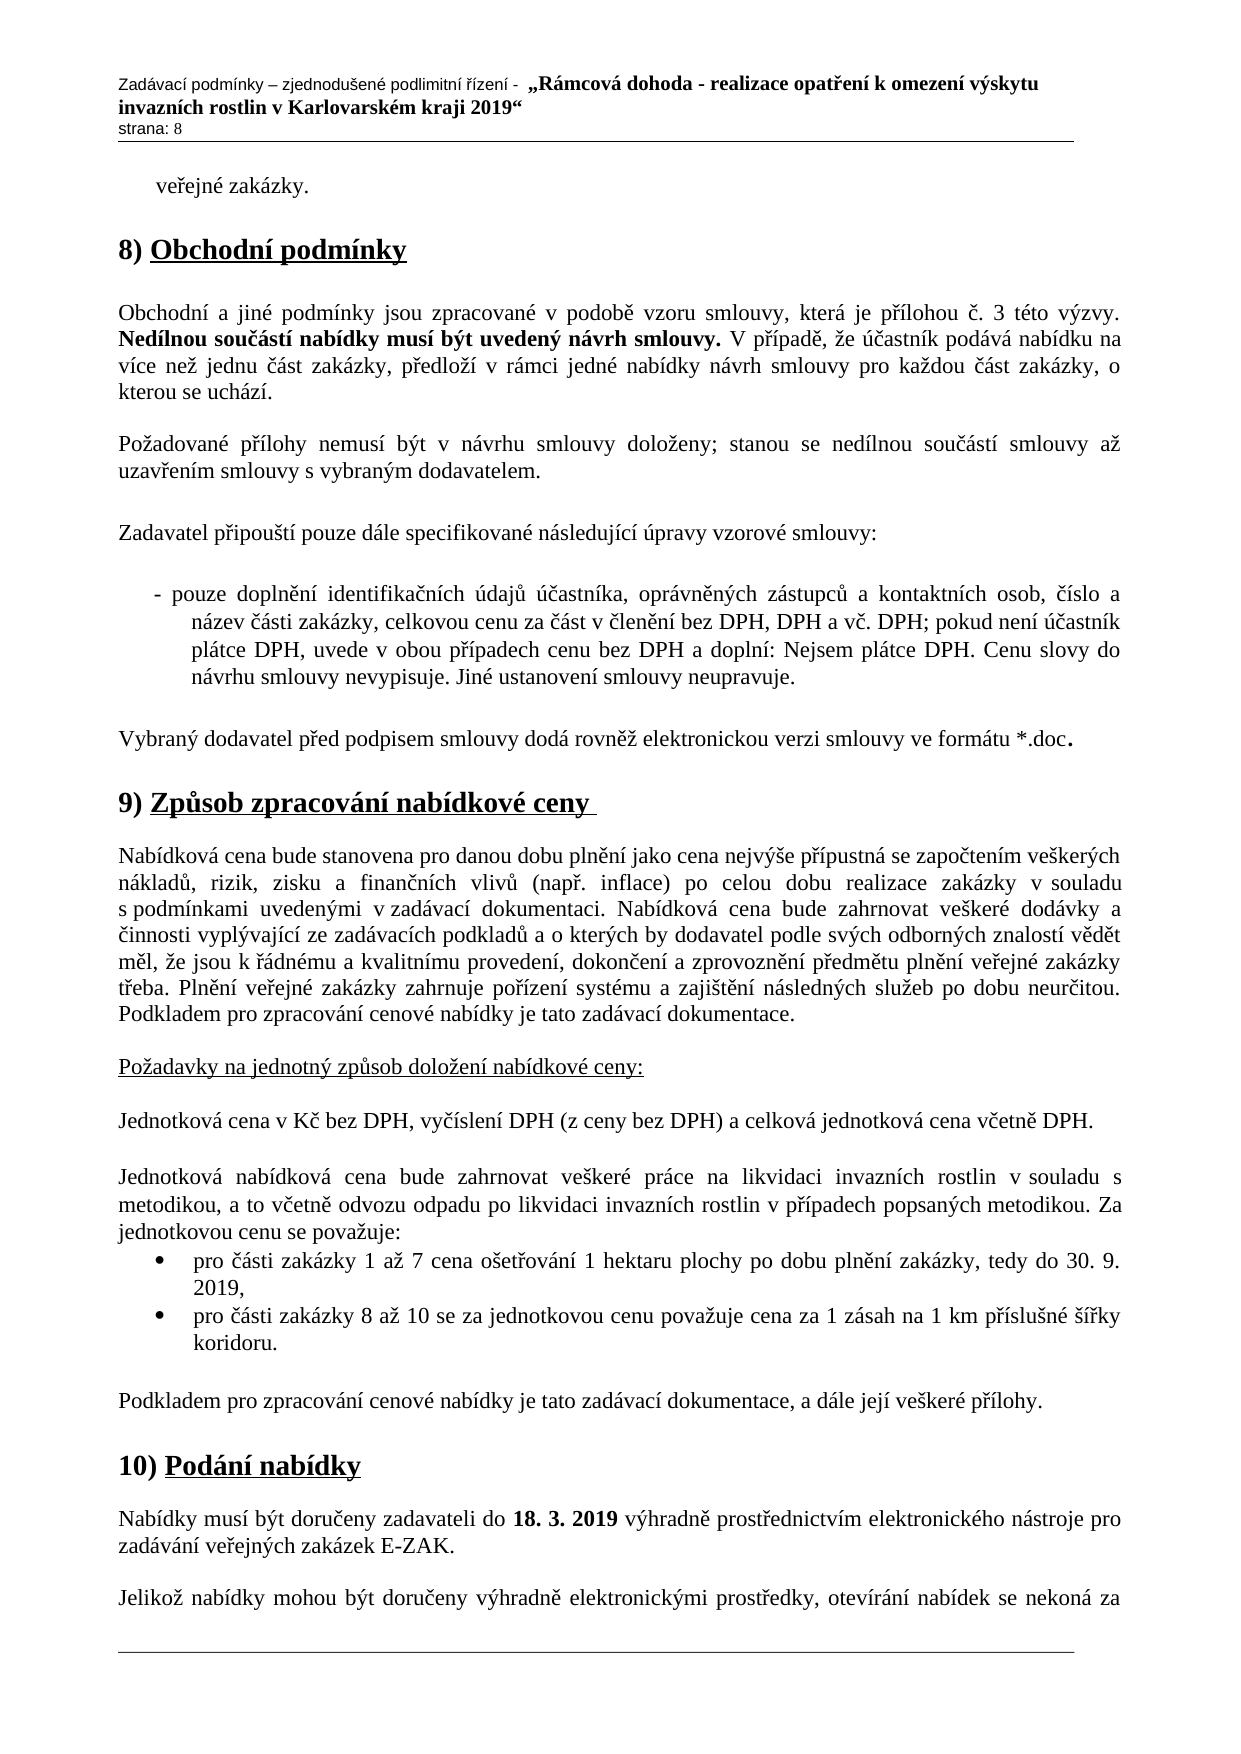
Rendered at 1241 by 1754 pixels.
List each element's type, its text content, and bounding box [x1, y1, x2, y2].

text Požadavky na jednotný způsob doložení nabídkové ceny: [118, 1053, 1122, 1079]
text 9) Způsob zpracování nabídkové ceny [118, 785, 1122, 818]
text Jednotková cena v Kč bez DPH, vyčíslení DPH (z ceny bez DPH) a celková jednotková cena včetně DPH. [118, 1107, 1122, 1133]
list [118, 172, 1122, 198]
list pro části zakázky 8 až 10 se za jednotkovou cenu považuje cena za 1 zásah na 1 km příslušné šířky koridoru. [156, 1302, 1122, 1355]
text 8) Obchodní podmínky [118, 232, 1122, 266]
text Nabídková cena bude stanovena pro danou dobu plnění jako cena nejvýše přípustná se započtením veškerých nákladů, rizik, zisku a finančních vlivů (např. inflace) po celou dobu realizace zakázky v souladu s podmínkami uvedenými v zadávací dokumentaci. Nabídková cena bude zahrnovat veškeré dodávky a činnosti vyplývající ze zadávacích podkladů a o kterých by dodavatel podle svých odborných znalostí vědět měl, že jsou k řádnému a kvalitnímu provedení, dokončení a zprovoznění předmětu plnění veřejné zakázky třeba. Plnění veřejné zakázky zahrnuje pořízení systému a zajištění následných služeb po dobu neurčitou. Podkladem pro zpracování cenové nabídky je tato zadávací dokumentace. [118, 842, 1122, 1027]
text Požadované přílohy nemusí být v návrhu smlouvy doloženy; stanou se nedílnou součástí smlouvy až uzavřením smlouvy s vybraným dodavatelem. [118, 429, 1122, 483]
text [118, 1584, 1122, 1611]
text Jednotková nabídková cena bude zahrnovat veškeré práce na likvidaci invazních rostlin v souladu s metodikou, a to včetně odvozu odpadu po likvidaci invazních rostlin v případech popsaných metodikou. Za jednotkovou cenu se považuje: [118, 1163, 1122, 1244]
text Podkladem pro zpracování cenové nabídky je tato zadávací dokumentace, a dále její veškeré přílohy. [118, 1387, 1122, 1413]
text Obchodní a jiné podmínky jsou zpracované v podobě vzoru smlouvy, která je přílohou č. 3 této výzvy. Nedílnou součástí nabídky musí být uvedený návrh smlouvy. V případě, že účastník podává nabídku na více než jednu část zakázky, předloží v rámci jedné nabídky návrh smlouvy pro každou část zakázky, o kterou se uchází. [118, 299, 1122, 404]
text 10) Podání nabídky [118, 1448, 1122, 1481]
text Zadavatel připouští pouze dále specifikované následující úpravy vzorové smlouvy: [118, 519, 1122, 545]
text - pouze doplnění identifikačních údajů účastníka, oprávněných zástupců a kontaktních osob, číslo a název části zakázky, celkovou cenu za část v členění bez DPH, DPH a vč. DPH; pokud není účastník plátce DPH, uvede v obou případech cenu bez DPH a doplní: Nejsem plátce DPH. Cenu slovy do návrhu smlouvy nevypisuje. Jiné ustanovení smlouvy neupravuje. [154, 581, 1122, 690]
list pro části zakázky 1 až 7 cena ošetřování 1 hektaru plochy po dobu plnění zakázky, tedy do 30. 9. 2019, [156, 1247, 1122, 1301]
text Nabídky musí být doručeny zadavateli do 18. 3. 2019 výhradně prostřednictvím elektronického nástroje pro zadávání veřejných zakázek E-ZAK. [118, 1505, 1122, 1558]
text Vybraný dodavatel před podpisem smlouvy dodá rovněž elektronickou verzi smlouvy ve formátu *.doc. [118, 725, 1122, 751]
